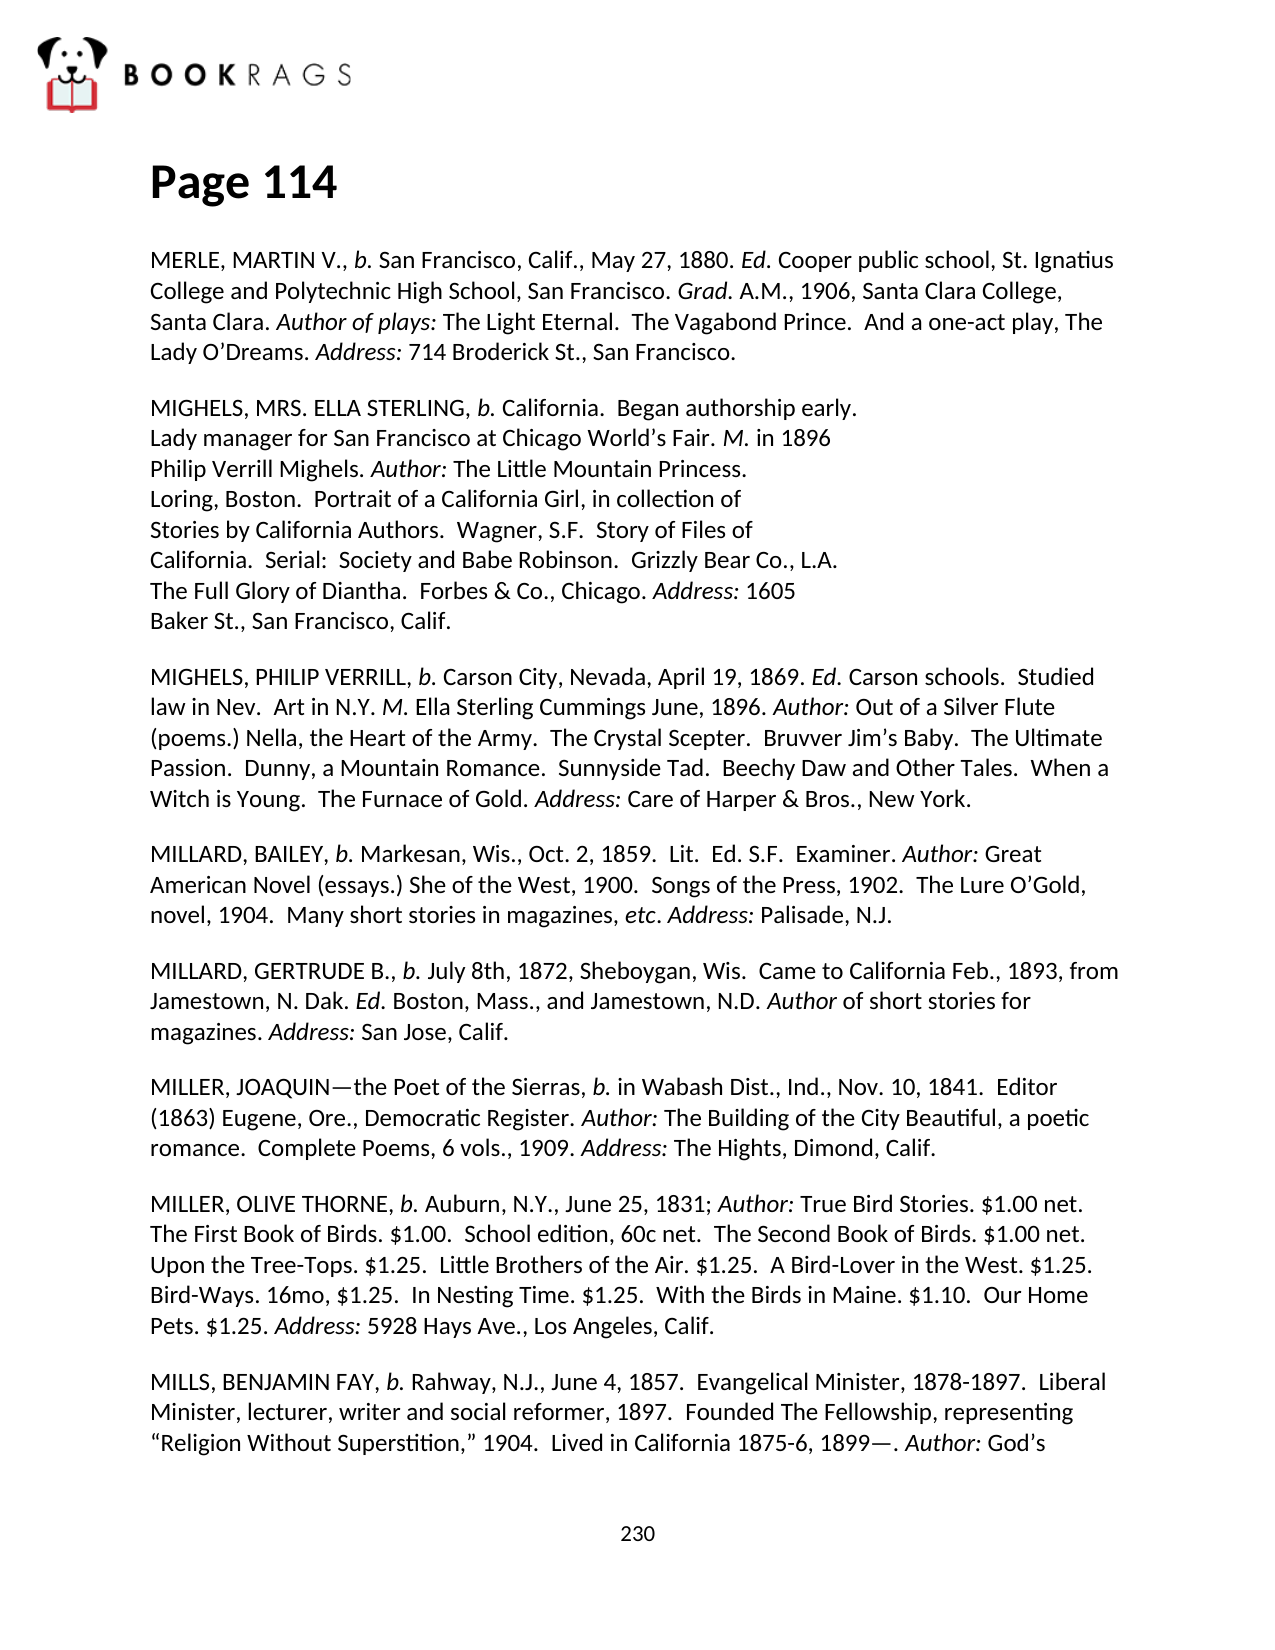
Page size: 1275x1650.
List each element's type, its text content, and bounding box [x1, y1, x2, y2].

text MILLER, JOAQUIN—­the Poet of the Sierras, b. in Wabash Dist., Ind., Nov. 10, 1841. Editor (1863) Eugene, Ore., Democratic Register. Author: The Building of the City Beautiful, a poetic romance. Complete Poems, 6 vols., 1909. Address: The Hights, Dimond, Calif. [150, 1072, 1125, 1163]
text MILLARD, BAILEY, b. Markesan, Wis., Oct. 2, 1859. Lit. Ed. S.F. Examiner. Author: Great American Novel (essays.) She of the West, 1900. Songs of the Press, 1902. The Lure O’Gold, novel, 1904. Many short stories in magazines, etc. Address: Palisade, N.J. [150, 838, 1125, 930]
text MIGHELS, PHILIP VERRILL, b. Carson City, Nevada, April 19, 1869. Ed. Carson schools. Studied law in Nev. Art in N.Y. M. Ella Sterling Cummings June, 1896. Author: Out of a Silver Flute (poems.) Nella, the Heart of the Army. The Crystal Scepter. Bruvver Jim’s Baby. The Ultimate Passion. Dunny, a Mountain Romance. Sunnyside Tad. Beechy Daw and Other Tales. When a Witch is Young. The Furnace of Gold. Address: Care of Harper & Bros., New York. [150, 661, 1125, 813]
picture [37, 37, 351, 113]
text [150, 1366, 1125, 1457]
text MILLER, OLIVE THORNE, b. Auburn, N.Y., June 25, 1831; Author: True Bird Stories. $1.00 net. The First Book of Birds. $1.00. School edition, 60c net. The Second Book of Birds. $1.00 net. Upon the Tree-Tops. $1.25. Little Brothers of the Air. $1.25. A Bird-Lover in the West. $1.25. Bird-Ways. 16mo, $1.25. In Nesting Time. $1.25. With the Birds in Maine. $1.10. Our Home Pets. $1.25. Address: 5928 Hays Ave., Los Angeles, Calif. [150, 1188, 1125, 1341]
text MILLARD, GERTRUDE B., b. July 8th, 1872, Sheboygan, Wis. Came to California Feb., 1893, from Jamestown, N. Dak. Ed. Boston, Mass., and Jamestown, N.D. Author of short stories for magazines. Address: San Jose, Calif. [150, 955, 1125, 1047]
text MERLE, MARTIN V., b. San Francisco, Calif., May 27, 1880. Ed. Cooper public school, St. Ignatius College and Polytechnic High School, San Francisco. Grad. A.M., 1906, Santa Clara College, Santa Clara. Author of plays: The Light Eternal. The Vagabond Prince. And a one-act play, The Lady O’Dreams. Address: 714 Broderick St., San Francisco. [150, 244, 1125, 367]
text MIGHELS, MRS. ELLA STERLING, b. California. Began authorship early. Lady manager for San Francisco at Chicago World’s Fair. M. in 1896 Philip Verrill Mighels. Author: The Little Mountain Princess. Loring, Boston. Portrait of a California Girl, in collection of Stories by California Authors. Wagner, S.F. Story of Files of California. Serial: Society and Babe Robinson. Grizzly Bear Co., L.A. The Full Glory of Diantha. Forbes & Co., Chicago. Address: 1605 Baker St., San Francisco, Calif. [150, 392, 1125, 636]
text Page 114 [150, 150, 1125, 211]
